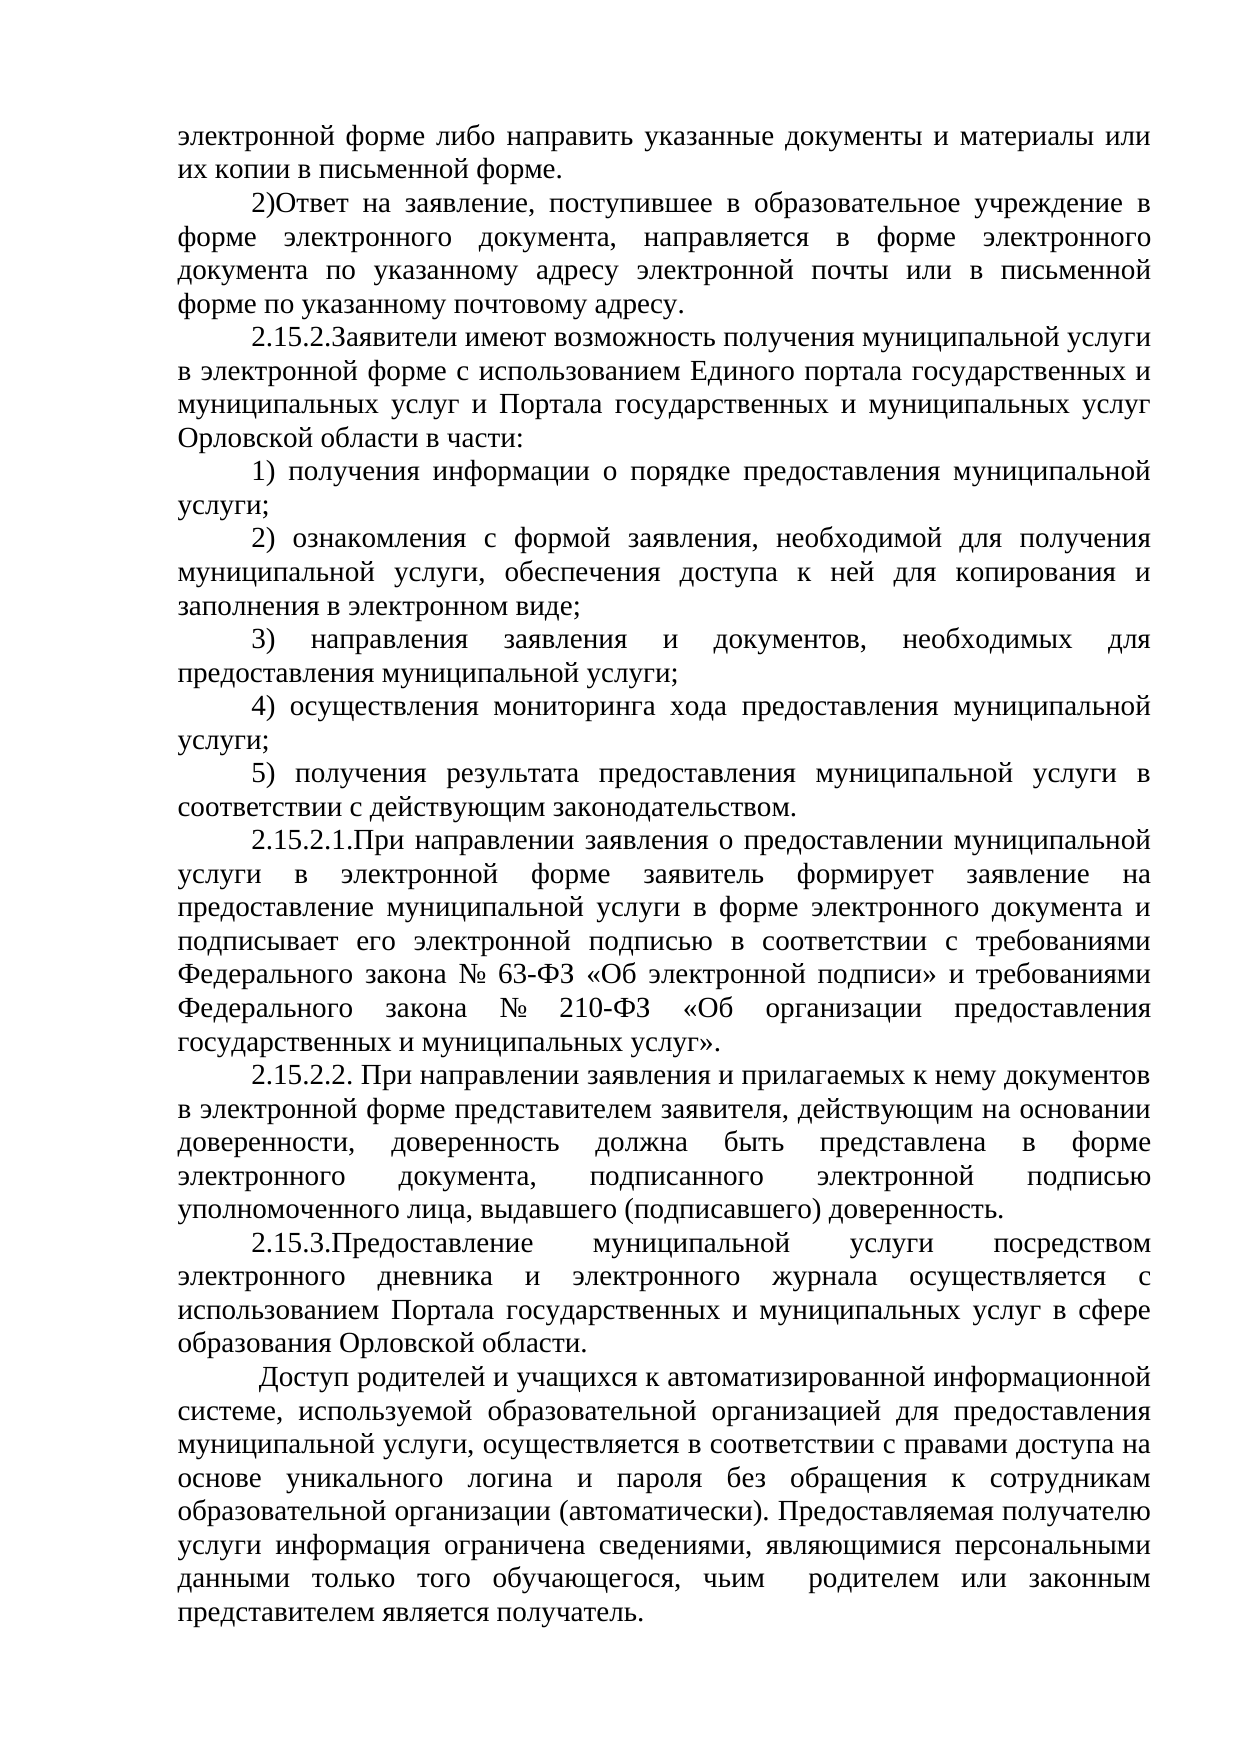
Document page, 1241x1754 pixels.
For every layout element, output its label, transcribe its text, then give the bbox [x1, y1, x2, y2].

text 5) получения результата предоставления муниципальной услуги в соответствии с действующим законодательством. [177, 755, 1152, 822]
text 2.15.2.1.При направлении заявления о предоставлении муниципальной услуги в электронной форме заявитель формирует заявление на предоставление муниципальной услуги в форме электронного документа и подписывает его электронной подписью в соответствии с требованиями Федерального закона № 63-ФЗ «Об электронной подписи» и требованиями Федерального закона № 210-ФЗ «Об организации предоставления государственных и муниципальных услуг». [177, 822, 1152, 1057]
text 1) получения информации о порядке предоставления муниципальной услуги; [177, 453, 1152, 521]
text 4) осуществления мониторинга хода предоставления муниципальной услуги; [177, 688, 1152, 755]
text 2)Ответ на заявление, поступившее в образовательное учреждение в форме электронного документа, направляется в форме электронного документа по указанному адресу электронной почты или в письменной форме по указанному почтовому адресу. [177, 185, 1152, 319]
text 2.15.2.2. При направлении заявления и прилагаемых к нему документов в электронной форме представителем заявителя, действующим на основании доверенности, доверенность должна быть представлена в форме электронного документа, подписанного электронной подписью уполномоченного лица, выдавшего (подписавшего) доверенность. [177, 1057, 1152, 1225]
text 3) направления заявления и документов, необходимых для предоставления муниципальной услуги; [177, 621, 1152, 688]
text 2) ознакомления с формой заявления, необходимой для получения муниципальной услуги, обеспечения доступа к ней для копирования и заполнения в электронном виде; [177, 521, 1152, 621]
text 2.15.2.Заявители имеют возможность получения муниципальной услуги в электронной форме с использованием Единого портала государственных и муниципальных услуг и Портала государственных и муниципальных услуг Орловской области в части: [177, 319, 1152, 453]
text 2.15.3.Предоставление муниципальной услуги посредством электронного дневника и электронного журнала осуществляется с использованием Портала государственных и муниципальных услуг в сфере образования Орловской области. [177, 1225, 1152, 1359]
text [177, 118, 1152, 185]
text Доступ родителей и учащихся к автоматизированной информационной системе, используемой образовательной организацией для предоставления муниципальной услуги, осуществляется в соответствии с правами доступа на основе уникального логина и пароля без обращения к сотрудникам образовательной организации (автоматически). Предоставляемая получателю услуги информация ограничена сведениями, являющимися персональными данными только того обучающегося, чьим родителем или законным представителем является получатель. [177, 1359, 1152, 1627]
